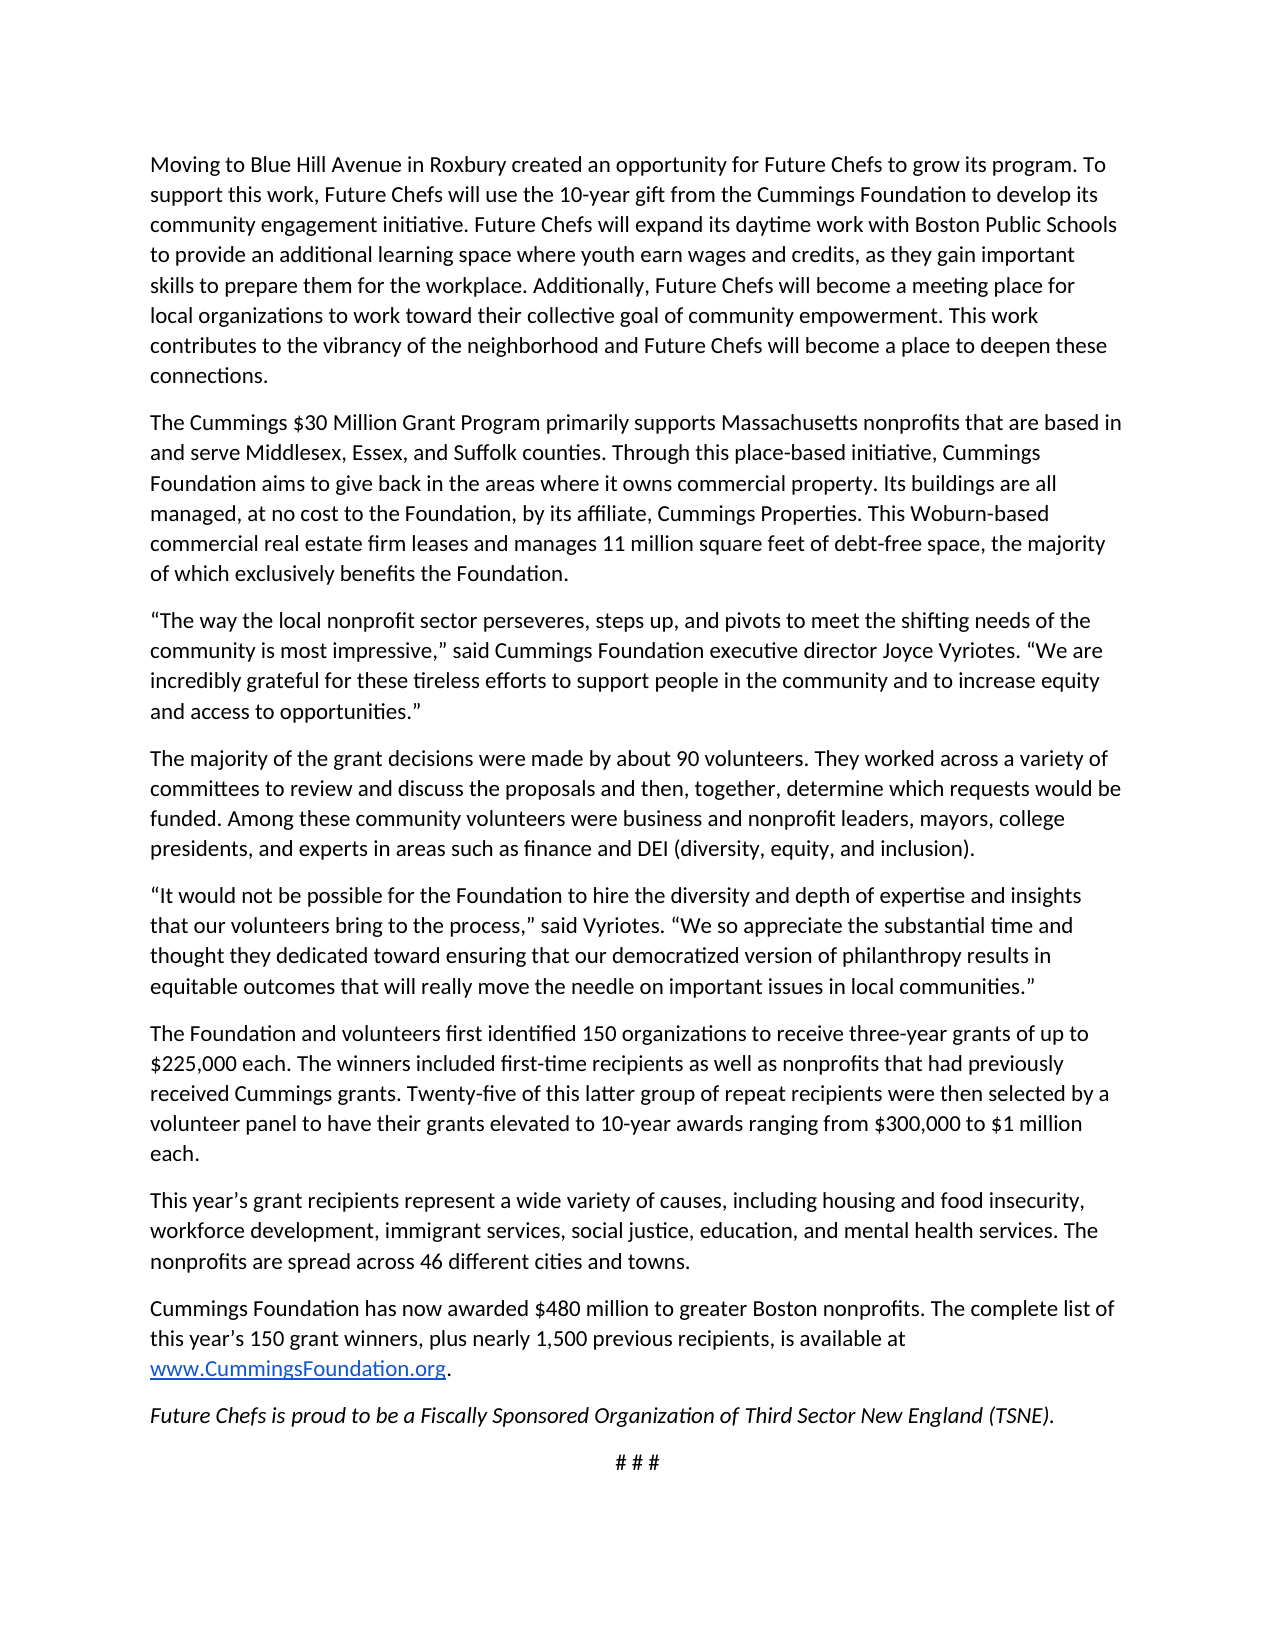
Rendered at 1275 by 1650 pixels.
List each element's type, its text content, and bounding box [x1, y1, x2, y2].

text Moving to Blue Hill Avenue in Roxbury created an opportunity for Future Chefs to grow its program. To support this work, Future Chefs will use the 10-year gift from the Cummings Foundation to develop its community engagement initiative. Future Chefs will expand its daytime work with Boston Public Schools to provide an additional learning space where youth earn wages and credits, as they gain important skills to prepare them for the workplace. Additionally, Future Chefs will become a meeting place for local organizations to work toward their collective goal of community empowerment. This work contributes to the vibrancy of the neighborhood and Future Chefs will become a place to deepen these connections. [150, 150, 1125, 389]
text The Foundation and volunteers first identified 150 organizations to receive three-year grants of up to $225,000 each. The winners included first-time recipients as well as nonprofits that had previously received Cummings grants. Twenty-five of this latter group of repeat recipients were then selected by a volunteer panel to have their grants elevated to 10-year awards ranging from $300,000 to $1 million each. [150, 1019, 1125, 1168]
text Cummings Foundation has now awarded $480 million to greater Boston nonprofits. The complete list of this year’s 150 grant winners, plus nearly 1,500 previous recipients, is available at www.CummingsFoundation.org. [150, 1294, 1125, 1382]
text The majority of the grant decisions were made by about 90 volunteers. They worked across a variety of committees to review and discuss the proposals and then, together, determine which requests would be funded. Among these community volunteers were business and nonprofit leaders, mayors, college presidents, and experts in areas such as finance and DEI (diversity, equity, and inclusion). [150, 744, 1125, 862]
text “It would not be possible for the Foundation to hire the diversity and depth of expertise and insights that our volunteers bring to the process,” said Vyriotes. “We so appreciate the substantial time and thought they dedicated toward ensuring that our democratized version of philanthropy results in equitable outcomes that will really move the needle on important issues in local communities.” [150, 881, 1125, 1000]
text “The way the local nonprofit sector perseveres, steps up, and pivots to meet the shifting needs of the community is most impressive,” said Cummings Foundation executive director Joyce Vyriotes. “We are incredibly grateful for these tireless efforts to support people in the community and to increase equity and access to opportunities.” [150, 606, 1125, 725]
text The Cummings $30 Million Grant Program primarily supports Massachusetts nonprofits that are based in and serve Middlesex, Essex, and Suffolk counties. Through this place-based initiative, Cummings Foundation aims to give back in the areas where it owns commercial property. Its buildings are all managed, at no cost to the Foundation, by its affiliate, Cummings Properties. This Woburn-based commercial real estate firm leases and manages 11 million square feet of debt-free space, the majority of which exclusively benefits the Foundation. [150, 408, 1125, 587]
text # # # [150, 1448, 1125, 1476]
text Future Chefs is Third Sector New England (TSNE). [150, 1401, 1125, 1429]
text This year’s grant recipients represent a wide variety of causes, including housing and food insecurity, workforce development, immigrant services, social justice, education, and mental health services. The nonprofits are spread across 46 different cities and towns. [150, 1186, 1125, 1275]
